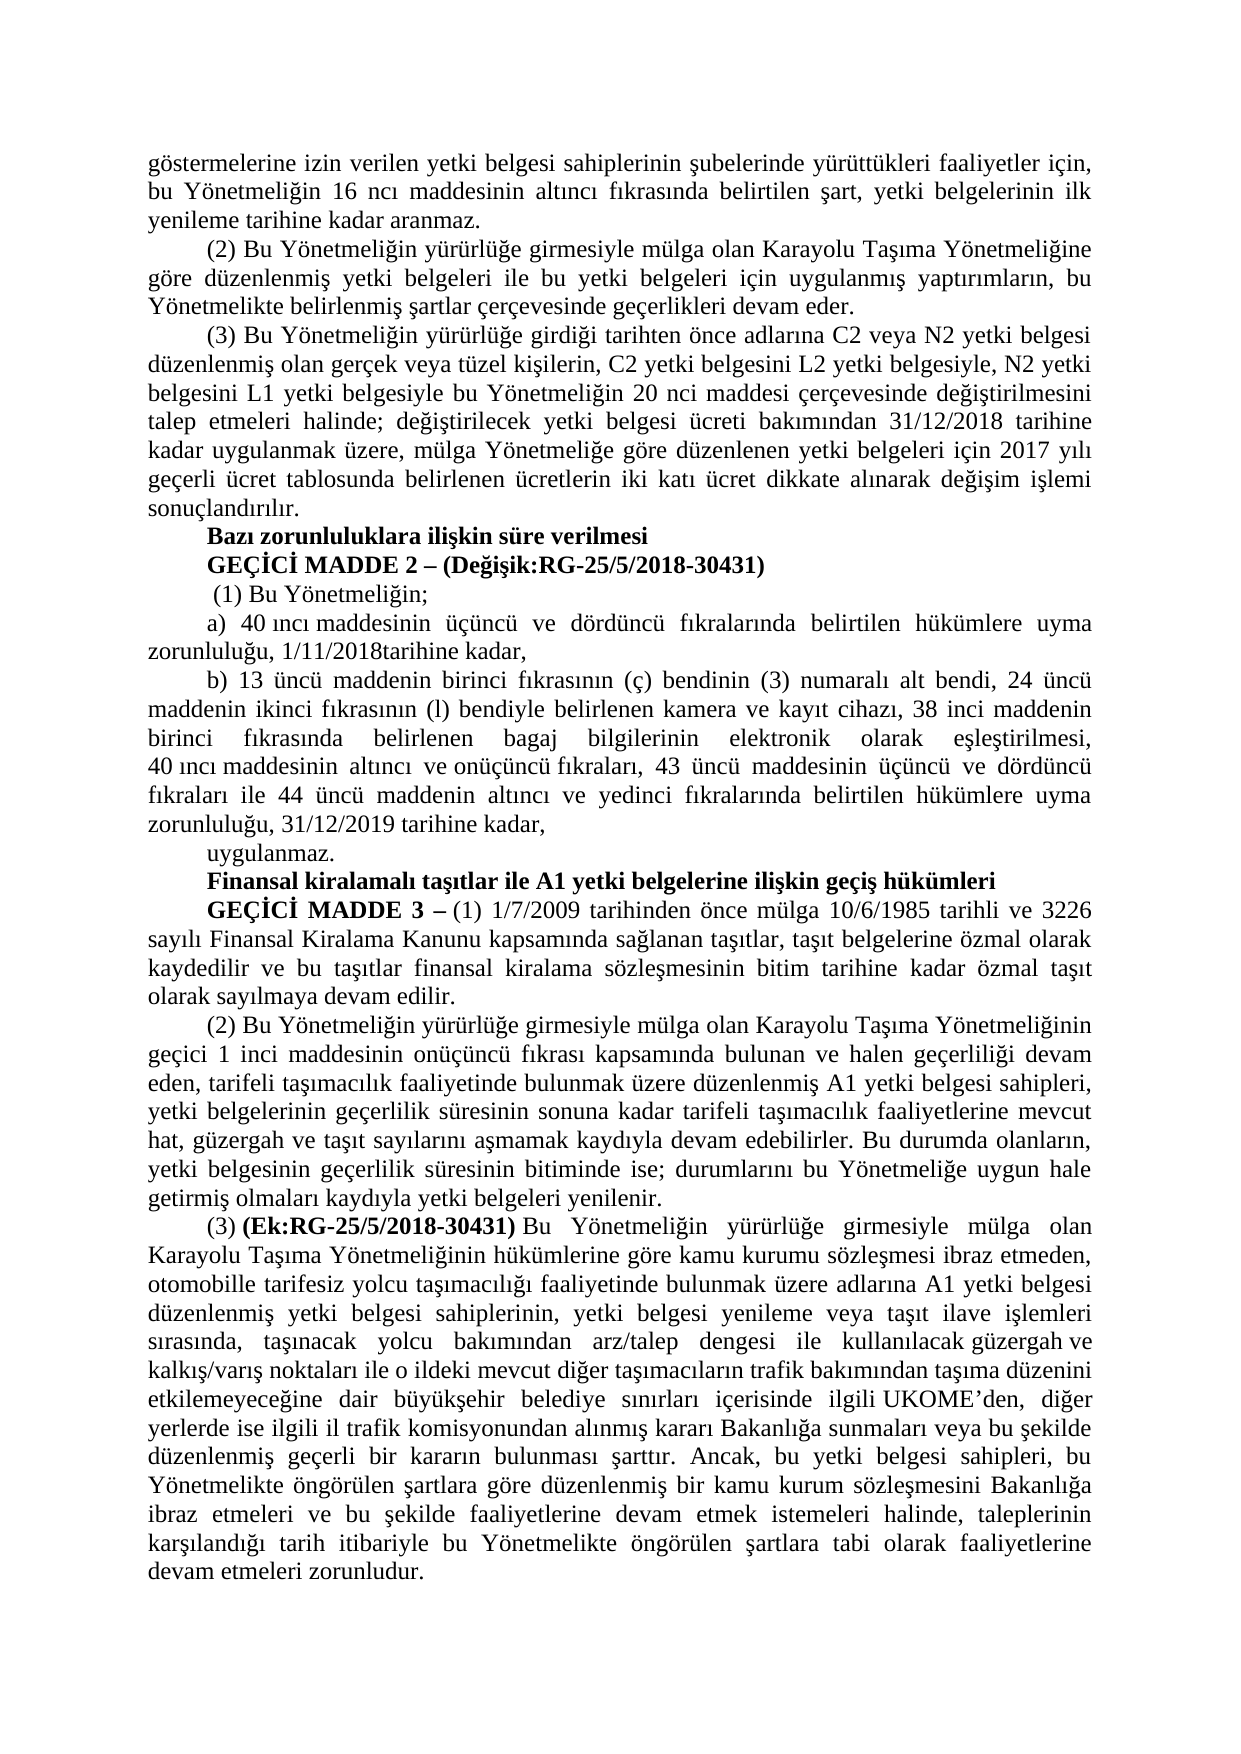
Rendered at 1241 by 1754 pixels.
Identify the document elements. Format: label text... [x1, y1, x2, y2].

text (2) Bu Yönetmeliğin yürürlüğe girmesiyle mülga olan Karayolu Taşıma Yönetmeliğinin geçici 1 inci maddesinin onüçüncü fıkrası kapsamında bulunan ve halen geçerliliği devam eden, tarifeli taşımacılık faaliyetinde bulunmak üzere düzenlenmiş A1 yetki belgesi sahipleri, yetki belgelerinin geçerlilik süresinin sonuna kadar tarifeli taşımacılık faaliyetlerine mevcut hat, güzergah ve taşıt sayılarını aşmamak kaydıyla devam edebilirler. Bu durumda olanların, yetki belgesinin geçerlilik süresinin bitiminde ise; durumlarını bu Yönetmeliğe uygun hale getirmiş olmaları kaydıyla yetki belgeleri yenilenir. [148, 1010, 1093, 1211]
text (2) Bu Yönetmeliğin yürürlüğe girmesiyle mülga olan Karayolu Taşıma Yönetmeliğine göre düzenlenmiş yetki belgeleri ile bu yetki belgeleri için uygulanmış yaptırımların, bu Yönetmelikte belirlenmiş şartlar çerçevesinde geçerlikleri devam eder. [148, 234, 1093, 320]
text b) 13 üncü maddenin birinci fıkrasının (ç) bendinin (3) numaralı alt bendi, 24 üncü maddenin ikinci fıkrasının (l) bendiyle belirlenen kamera ve kayıt cihazı, 38 inci maddenin birinci fıkrasında belirlenen bagaj bilgilerinin elektronik olarak eşleştirilmesi, 40 ıncı maddesinin altıncı ve onüçüncü fıkraları, 43 üncü maddesinin üçüncü ve dördüncü fıkraları ile 44 üncü maddenin altıncı ve yedinci fıkralarında belirtilen hükümlere uyma zorunluluğu, 31/12/2019 tarihine kadar, [148, 665, 1093, 838]
text a) 40 ıncı maddesinin üçüncü ve dördüncü fıkralarında belirtilen hükümlere uyma zorunluluğu, 1/11/2018tarihine kadar, [148, 608, 1093, 665]
text (1) Bu Yönetmeliğin; [148, 579, 1093, 608]
text Bazı zorunluluklara ilişkin süre verilmesi [148, 521, 1093, 550]
text Finansal kiralamalı taşıtlar ile A1 yetki belgelerine ilişkin geçiş hükümleri [148, 866, 1093, 895]
text uygulanmaz. [148, 838, 1093, 866]
text (3) (Ek:RG-25/5/2018-30431) Bu Yönetmeliğin yürürlüğe girmesiyle mülga olan Karayolu Taşıma Yönetmeliğinin hükümlerine göre kamu kurumu sözleşmesi ibraz etmeden, otomobille tarifesiz yolcu taşımacılığı faaliyetinde bulunmak üzere adlarına A1 yetki belgesi düzenlenmiş yetki belgesi sahiplerinin, yetki belgesi yenileme veya taşıt ilave işlemleri sırasında, taşınacak yolcu bakımından arz/talep dengesi ile kullanılacak güzergah ve kalkış/varış noktaları ile o ildeki mevcut diğer taşımacıların trafik bakımından taşıma düzenini etkilemeyeceğine dair büyükşehir belediye sınırları içerisinde ilgili UKOME’den, diğer yerlerde ise ilgili il trafik komisyonundan alınmış kararı Bakanlığa sunmaları veya bu şekilde düzenlenmiş geçerli bir kararın bulunması şarttır. Ancak, bu yetki belgesi sahipleri, bu Yönetmelikte öngörülen şartlara göre düzenlenmiş bir kamu kurum sözleşmesini Bakanlığa ibraz etmeleri ve bu şekilde faaliyetlerine devam etmek istemeleri halinde, taleplerinin karşılandığı tarih itibariyle bu Yönetmelikte öngörülen şartlara tabi olarak faaliyetlerine devam etmeleri zorunludur. [148, 1211, 1093, 1585]
text (3) Bu Yönetmeliğin yürürlüğe girdiği tarihten önce adlarına C2 veya N2 yetki belgesi düzenlenmiş olan gerçek veya tüzel kişilerin, C2 yetki belgesini L2 yetki belgesiyle, N2 yetki belgesini L1 yetki belgesiyle bu Yönetmeliğin 20 nci maddesi çerçevesinde değiştirilmesini talep etmeleri halinde; değiştirilecek yetki belgesi ücreti bakımından 31/12/2018 tarihine kadar uygulanmak üzere, mülga Yönetmeliğe göre düzenlenen yetki belgeleri için 2017 yılı geçerli ücret tablosunda belirlenen ücretlerin iki katı ücret dikkate alınarak değişim işlemi sonuçlandırılır. [148, 320, 1093, 521]
text GEÇİCİ MADDE 3 – (1) 1/7/2009 tarihinden önce mülga 10/6/1985 tarihli ve 3226 sayılı Finansal Kiralama Kanunu kapsamında sağlanan taşıtlar, taşıt belgelerine özmal olarak kaydedilir ve bu taşıtlar finansal kiralama sözleşmesinin bitim tarihine kadar özmal taşıt olarak sayılmaya devam edilir. [148, 895, 1093, 1010]
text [148, 148, 1093, 234]
text GEÇİCİ MADDE 2 – (Değişik:RG-25/5/2018-30431) [148, 550, 1093, 579]
